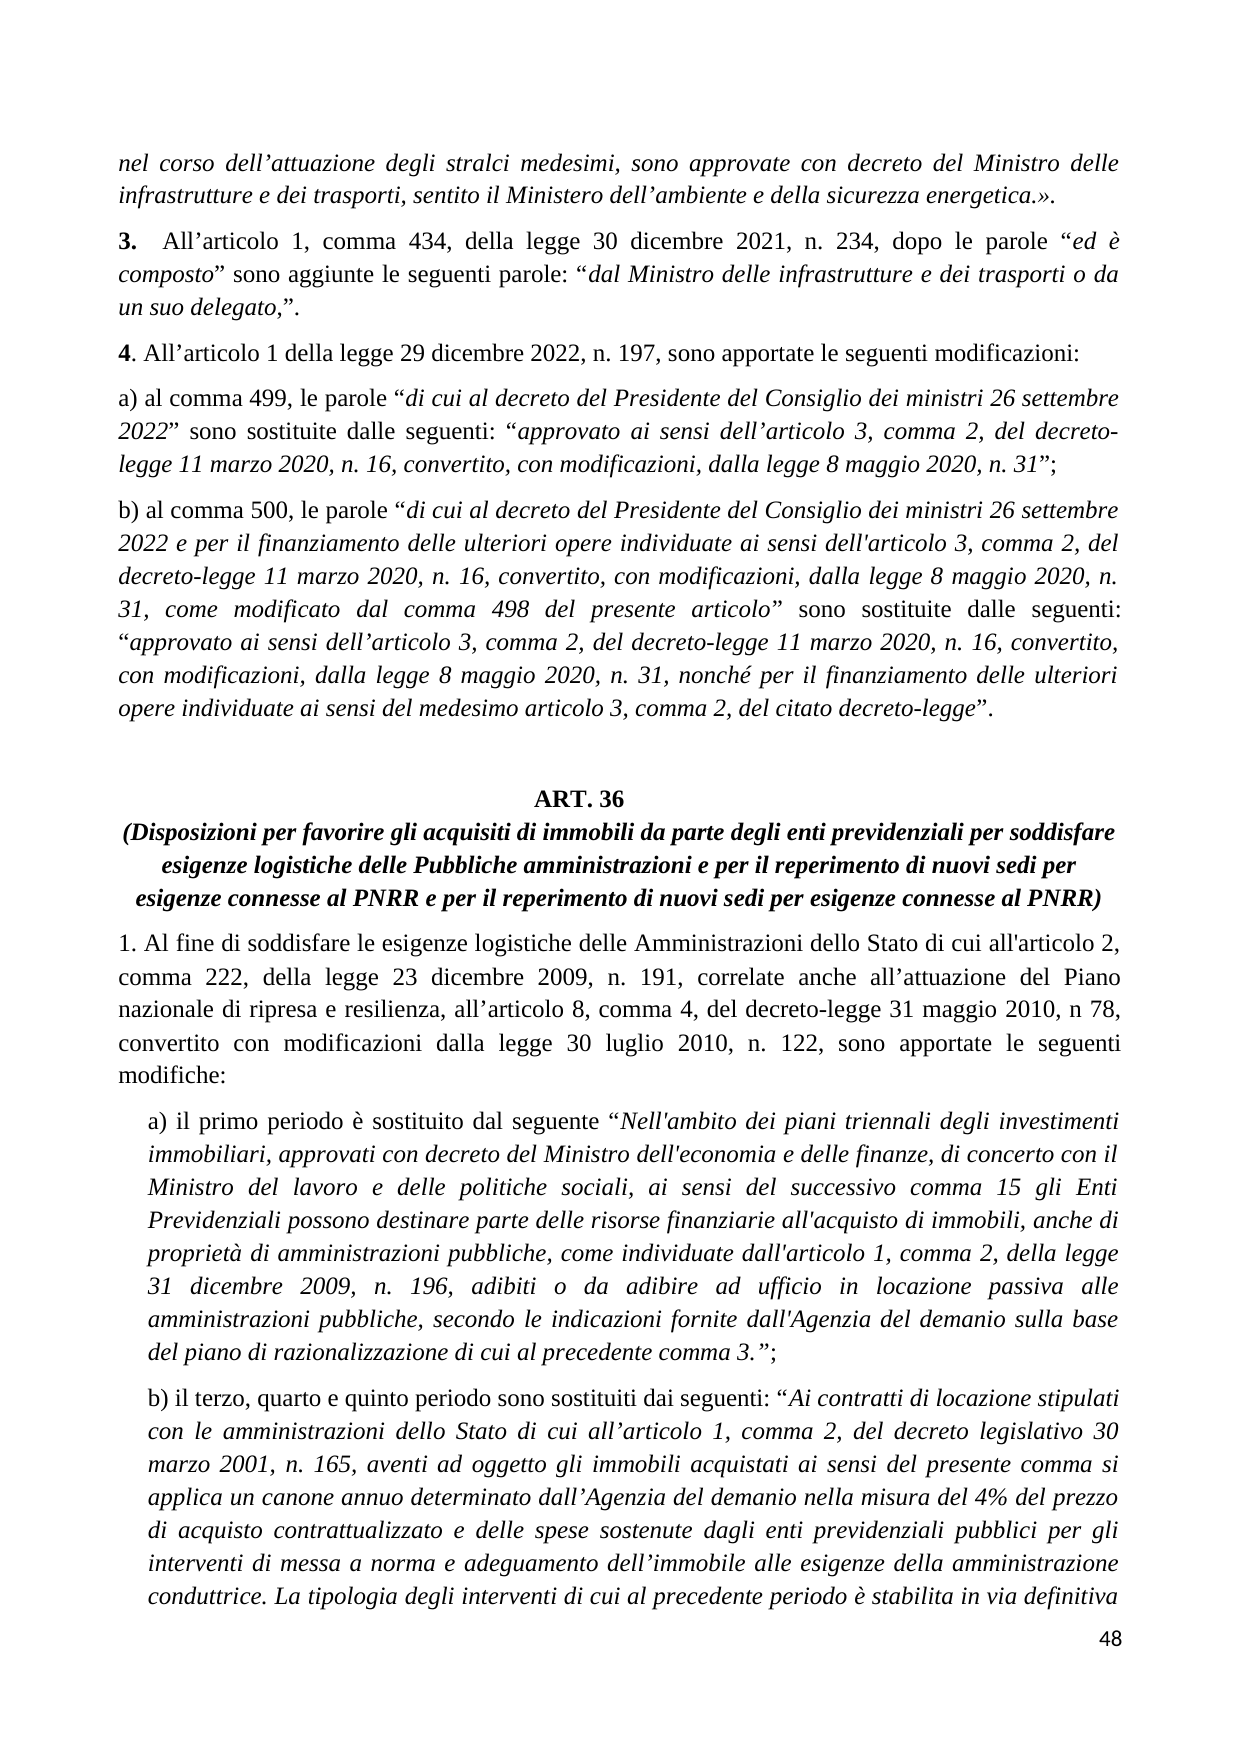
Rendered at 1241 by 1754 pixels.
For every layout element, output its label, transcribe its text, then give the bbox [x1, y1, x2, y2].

text 3. All’articolo 1, comma 434, della legge 30 dicembre 2021, n. 234, dopo le parole “ed è composto” sono aggiunte le seguenti parole: “dal Ministro delle infrastrutture e dei trasporti o da un suo delegato,”. [118, 226, 1122, 321]
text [148, 1383, 1122, 1610]
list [118, 148, 1122, 209]
text a) al comma 499, le parole “di cui al decreto del Presidente del Consiglio dei ministri 26 settembre 2022” sono sostituite dalle seguenti: “approvato ai sensi dell’articolo 3, comma 2, del decreto-legge 11 marzo 2020, n. 16, convertito, con modificazioni, dalla legge 8 maggio 2020, n. 31”; [118, 383, 1122, 478]
text 4. All’articolo 1 della legge 29 dicembre 2022, n. 197, sono apportate le seguenti modificazioni: [118, 338, 1122, 366]
subtitle (Disposizioni per favorire gli acquisiti di immobili da parte degli enti previdenziali per soddisfare esigenze logistiche delle Pubbliche amministrazioni e per il reperimento di nuovi sedi per esigenze connesse al PNRR e per il reperimento di nuovi sedi per esigenze connesse al PNRR) [118, 784, 1122, 912]
text a) il primo periodo è sostituito dal seguente “Nell'ambito dei piani triennali degli investimenti immobiliari, approvati con decreto del Ministro dell'economia e delle finanze, di concerto con il Ministro del lavoro e delle politiche sociali, ai sensi del successivo comma 15 gli Enti Previdenziali possono destinare parte delle risorse finanziarie all'acquisto di immobili, anche di proprietà di amministrazioni pubbliche, come individuate dall'articolo 1, comma 2, della legge 31 dicembre 2009, n. 196, adibiti o da adibire ad ufficio in locazione passiva alle amministrazioni pubbliche, secondo le indicazioni fornite dall'Agenzia del demanio sulla base del piano di razionalizzazione di cui al precedente comma 3.”; [148, 1106, 1122, 1366]
text 1. Al fine di soddisfare le esigenze logistiche delle Amministrazioni dello Stato di cui all'articolo 2, comma 222, della legge 23 dicembre 2009, n. 191, correlate anche all’attuazione del Piano nazionale di ripresa e resilienza, all’articolo 8, comma 4, del decreto-legge 31 maggio 2010, n 78, convertito con modificazioni dalla legge 30 luglio 2010, n. 122, sono apportate le seguenti modifiche: [118, 928, 1122, 1089]
text b) al comma 500, le parole “di cui al decreto del Presidente del Consiglio dei ministri 26 settembre 2022 e per il finanziamento delle ulteriori opere individuate ai sensi dell'articolo 3, comma 2, del decreto-legge 11 marzo 2020, n. 16, convertito, con modificazioni, dalla legge 8 maggio 2020, n. 31, come modificato dal comma 498 del presente articolo” sono sostituite dalle seguenti: “approvato ai sensi dell’articolo 3, comma 2, del decreto-legge 11 marzo 2020, n. 16, convertito, con modificazioni, dalla legge 8 maggio 2020, n. 31, nonché per il finanziamento delle ulteriori opere individuate ai sensi del medesimo articolo 3, comma 2, del citato decreto-legge”. [118, 495, 1122, 722]
